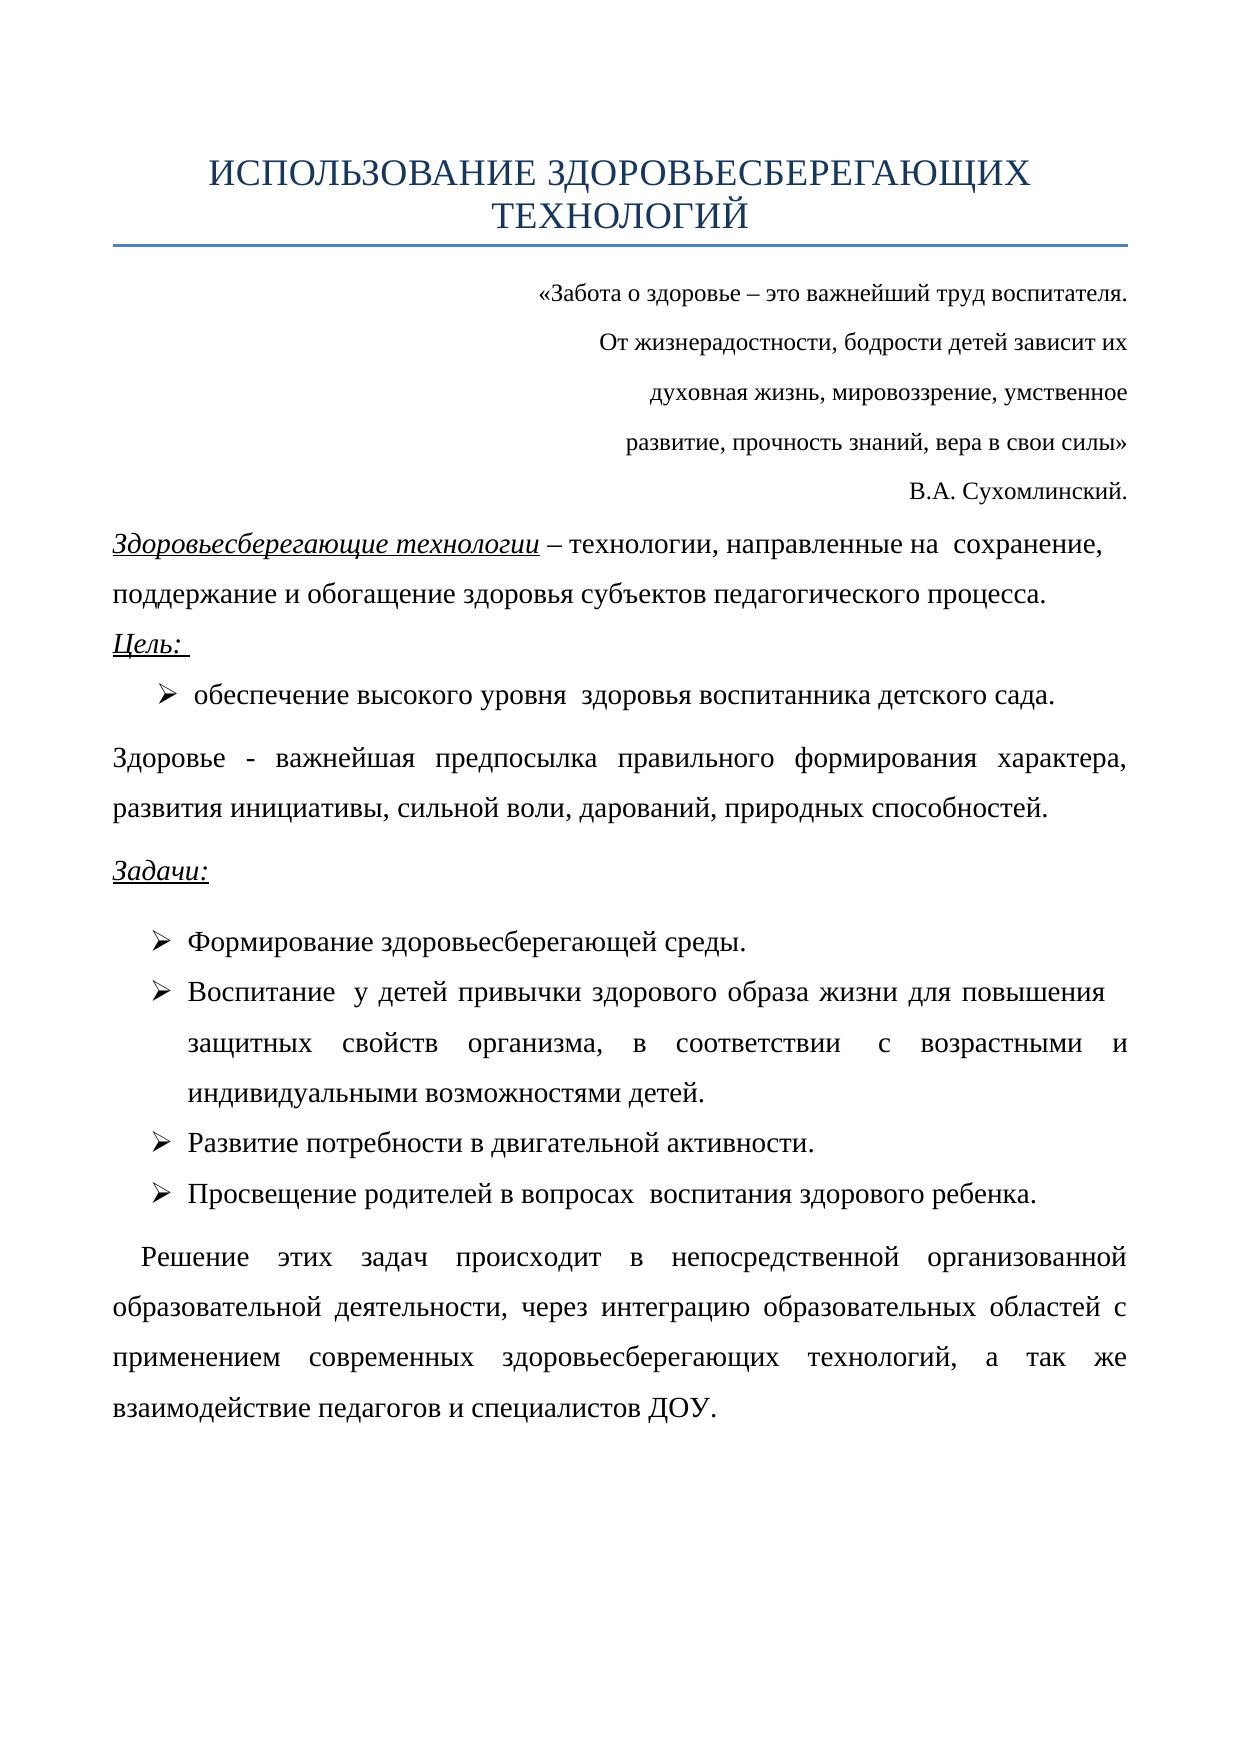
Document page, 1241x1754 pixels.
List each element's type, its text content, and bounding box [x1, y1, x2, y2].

title ТЕХНОЛОГИЙ [112, 193, 1128, 247]
text Цель: [112, 626, 1128, 660]
text «Забота о здоровье – это важнейший труд воспитателя. [112, 278, 1128, 307]
text развитие, прочность знаний, вера в свои силы» [112, 427, 1128, 455]
list Воспитание у детей привычки здорового образа жизни для повышения защитных свойств организма, в соответствии с возрастными и индивидуальными возможностями детей. [150, 974, 1128, 1109]
list Формирование здоровьесберегающей среды. [150, 924, 1128, 958]
text В.А. Сухомлинский. [112, 476, 1128, 505]
text От жизнерадостности, бодрости детей зависит их [112, 327, 1128, 356]
title ИСПОЛЬЗОВАНИЕ ЗДОРОВЬЕСБЕРЕГАЮЩИХ [112, 150, 1128, 193]
text духовная жизнь, мировоззрение, умственное [112, 377, 1128, 406]
text Здоровьесберегающие технологии – технологии, направленные на сохранение, поддержание и обогащение здоровья субъектов педагогического процесса. [112, 526, 1128, 610]
list Просвещение родителей в вопросах воспитания здорового ребенка. [150, 1176, 1128, 1209]
list Развитие потребности в двигательной активности. [150, 1125, 1128, 1159]
text Здоровье - важнейшая предпосылка правильного формирования характера, развития инициативы, сильной воли, дарований, природных способностей. [112, 740, 1128, 823]
text Задачи: [112, 853, 1128, 886]
text Решение этих задач происходит в непосредственной организованной образовательной деятельности, через интеграцию образовательных областей с применением современных здоровьесберегающих технологий, а так же взаимодействие педагогов и специалистов ДОУ. [112, 1239, 1128, 1423]
list обеспечение высокого уровня здоровья воспитанника детского сада. [156, 677, 1128, 710]
